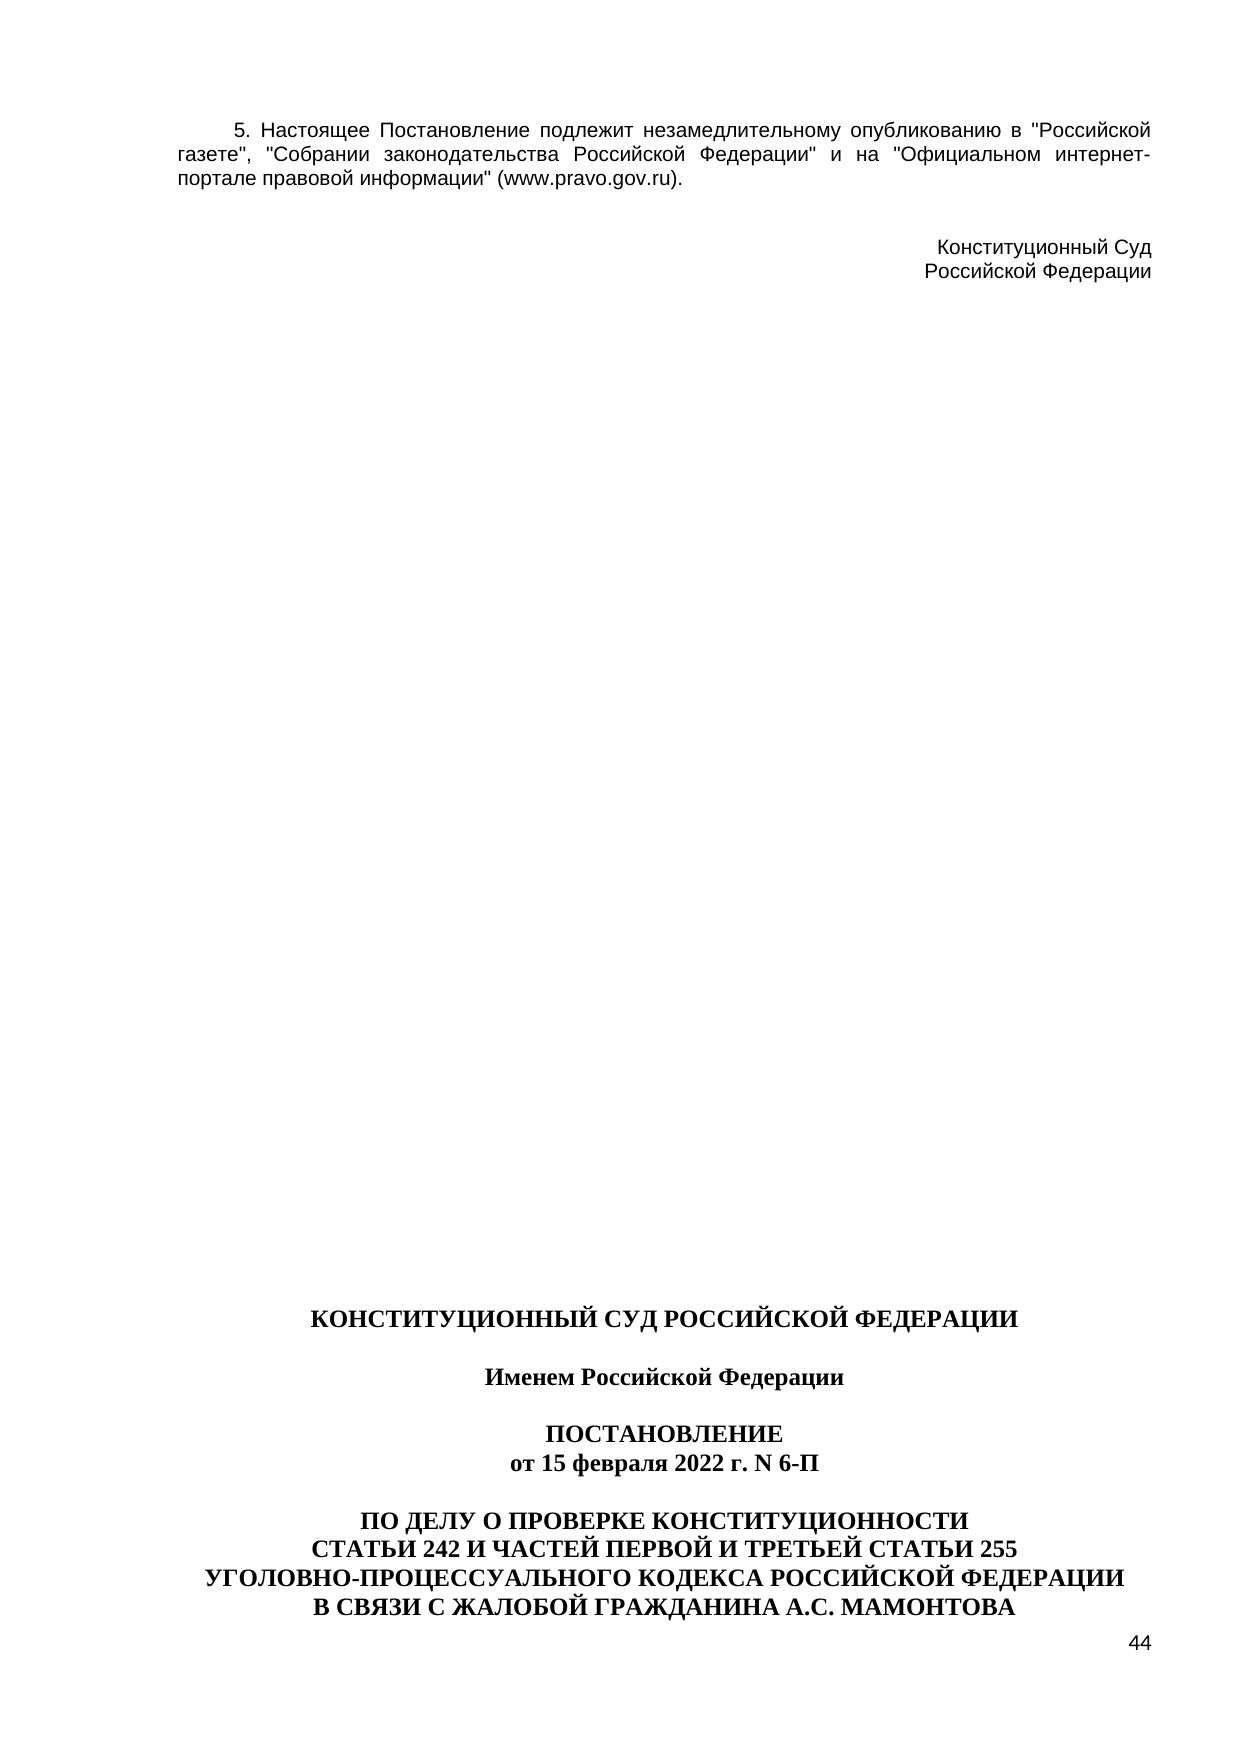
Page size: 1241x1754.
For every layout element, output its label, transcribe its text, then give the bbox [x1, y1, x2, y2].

text Российской Федерации [177, 259, 1152, 283]
text 5. Настоящее Постановление подлежит незамедлительному опубликованию в "Российской газете", "Собрании законодательства Российской Федерации" и на "Официальном интернет-портале правовой информации" (www.pravo.gov.ru). [177, 118, 1152, 190]
title от 15 февраля 2022 г. N 6-П [177, 1448, 1152, 1477]
title КОНСТИТУЦИОННЫЙ СУД РОССИЙСКОЙ ФЕДЕРАЦИИ [177, 1304, 1152, 1333]
title ПО ДЕЛУ О ПРОВЕРКЕ КОНСТИТУЦИОННОСТИ [177, 1506, 1152, 1534]
text Конституционный Суд [177, 235, 1152, 259]
title СТАТЬИ 242 И ЧАСТЕЙ ПЕРВОЙ И ТРЕТЬЕЙ СТАТЬИ 255 [177, 1534, 1152, 1563]
title Именем Российской Федерации [177, 1362, 1152, 1391]
title ПОСТАНОВЛЕНИЕ [177, 1419, 1152, 1448]
title В СВЯЗИ С ЖАЛОБОЙ ГРАЖДАНИНА А.С. МАМОНТОВА [177, 1592, 1152, 1621]
title УГОЛОВНО-ПРОЦЕССУАЛЬНОГО КОДЕКСА РОССИЙСКОЙ ФЕДЕРАЦИИ [177, 1563, 1152, 1592]
